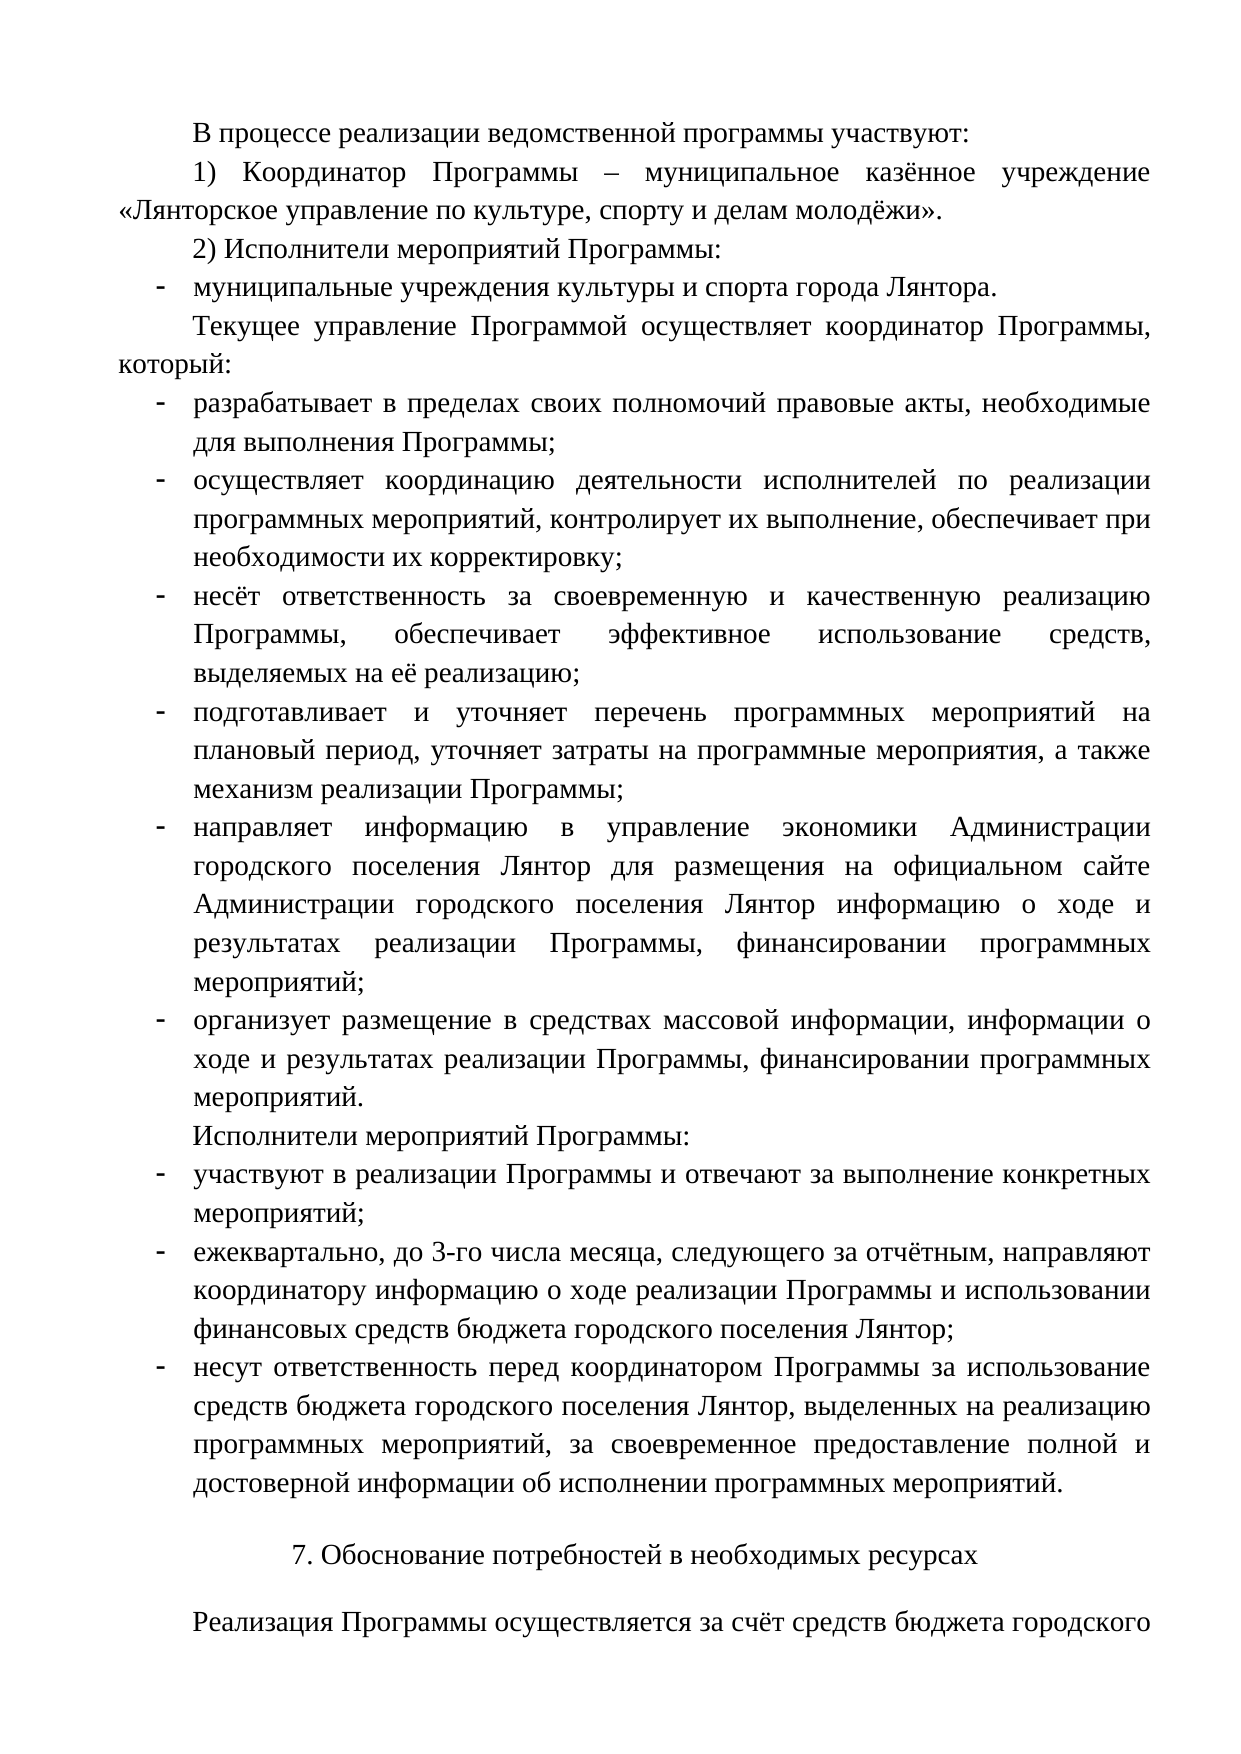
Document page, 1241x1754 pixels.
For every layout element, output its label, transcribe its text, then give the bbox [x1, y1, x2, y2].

list направляет информацию в управление экономики Администрации городского поселения Лянтор для размещения на официальном сайте Администрации городского поселения Лянтор информацию о ходе и результатах реализации Программы, финансировании программных мероприятий; [156, 809, 1152, 997]
text 2) Исполнители мероприятий Программы: [118, 231, 1152, 264]
list ежеквартально, до 3-го числа месяца, следующего за отчётным, направляют координатору информацию о ходе реализации Программы и использовании финансовых средств бюджета городского поселения Лянтор; [156, 1234, 1152, 1344]
list разрабатывает в пределах своих полномочий правовые акты, необходимые для выполнения Программы; [156, 385, 1152, 457]
text 1) Координатор Программы – муниципальное казённое учреждение «Лянторское управление по культуре, спорту и делам молодёжи». [118, 154, 1152, 226]
list участвуют в реализации Программы и отвечают за выполнение конкретных мероприятий; [156, 1157, 1152, 1229]
text В процессе реализации ведомственной программы участвуют: [118, 115, 1152, 149]
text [118, 1604, 1152, 1638]
list организует размещение в средствах массовой информации, информации о ходе и результатах реализации Программы, финансировании программных мероприятий. [156, 1002, 1152, 1113]
text 7. Обоснование потребностей в необходимых ресурсах [118, 1537, 1152, 1571]
list подготавливает и уточняет перечень программных мероприятий на плановый период, уточняет затраты на программные мероприятия, а также механизм реализации Программы; [156, 694, 1152, 804]
list несёт ответственность за своевременную и качественную реализацию Программы, обеспечивает эффективное использование средств, выделяемых на её реализацию; [156, 578, 1152, 689]
list несут ответственность перед координатором Программы за использование средств бюджета городского поселения Лянтор, выделенных на реализацию программных мероприятий, за своевременное предоставление полной и достоверной информации об исполнении программных мероприятий. [156, 1349, 1152, 1499]
list муниципальные учреждения культуры и спорта города Лянтора. [156, 269, 1152, 303]
text Исполнители мероприятий Программы: [118, 1118, 1152, 1152]
text Текущее управление Программой осуществляет координатор Программы, который: [118, 308, 1152, 380]
list осуществляет координацию деятельности исполнителей по реализации программных мероприятий, контролирует их выполнение, обеспечивает при необходимости их корректировку; [156, 462, 1152, 573]
